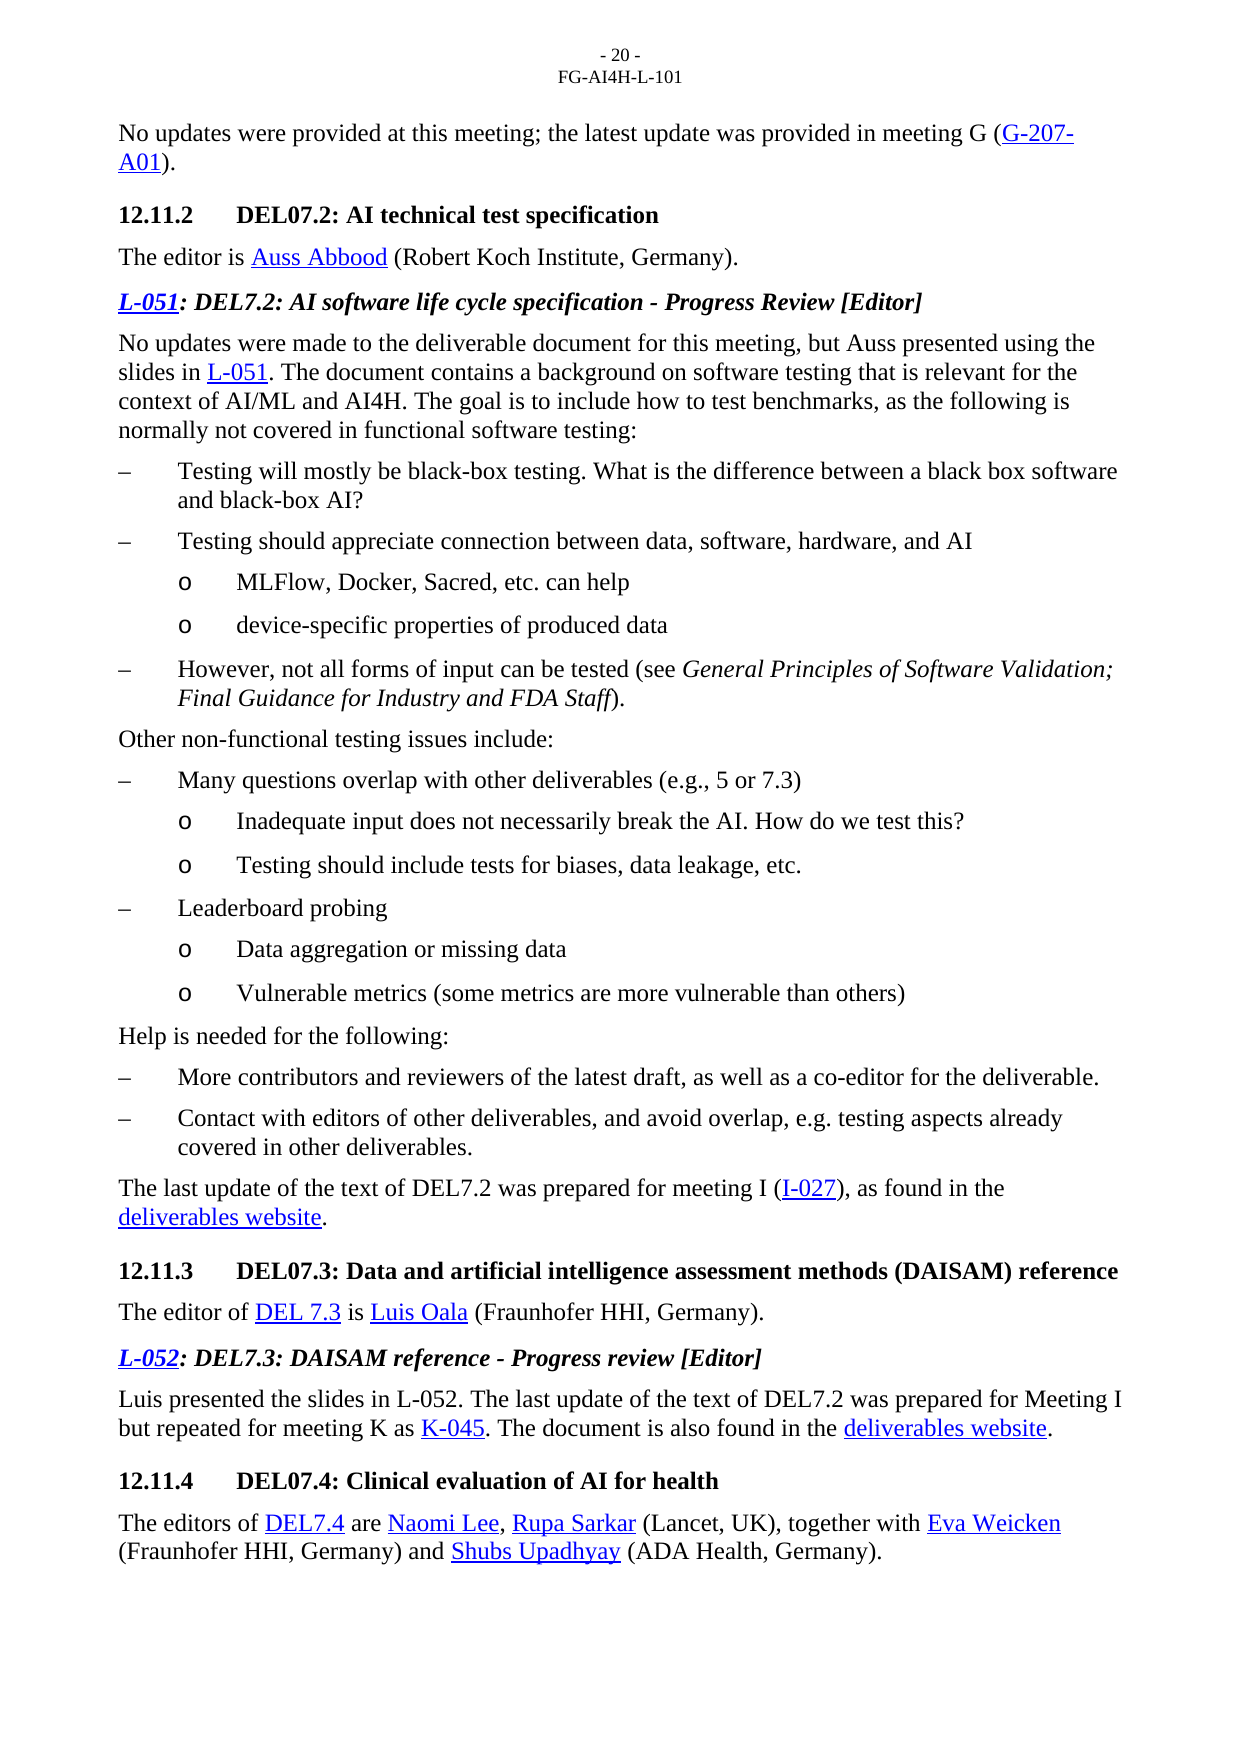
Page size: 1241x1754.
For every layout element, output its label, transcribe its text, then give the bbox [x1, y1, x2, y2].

list Vulnerable metrics (some metrics are more vulnerable than others) [177, 978, 1122, 1008]
subtitle L-051: DEL7.2: AI software life cycle specification - Progress Review [Editor] [118, 287, 1122, 316]
list However, not all forms of input can be tested (see General Principles of Software Validation; Final Guidance for Industry and FDA Staff). [118, 654, 1122, 711]
list Inadequate input does not necessarily break the AI. How do we test this? [177, 806, 1122, 837]
list Data aggregation or missing data [177, 934, 1122, 965]
list Testing should include tests for biases, data leakage, etc. [177, 850, 1122, 881]
list Leaderboard probing [118, 893, 1122, 922]
subtitle DEL07.4: Clinical evaluation of AI for health [118, 1466, 1122, 1495]
text The editor of DEL 7.3 is Luis Oala (Fraunhofer HHI, Germany). [118, 1297, 1122, 1326]
list device-specific properties of produced data [177, 611, 1122, 641]
list Contact with editors of other deliverables, and avoid overlap, e.g. testing aspects already covered in other deliverables. [118, 1103, 1122, 1161]
list MLFlow, Docker, Sacred, etc. can help [177, 567, 1122, 598]
list Testing will mostly be black-box testing. What is the difference between a black box software and black-box AI? [118, 456, 1122, 513]
subtitle DEL07.2: AI technical test specification [118, 201, 1122, 229]
text Luis presented the slides in L-052. The last update of the text of DEL7.2 was prepared for Meeting I but repeated for meeting K as K-045. The document is also found in the deliverables website. [118, 1384, 1122, 1441]
text No updates were made to the deliverable document for this meeting, but Auss presented using the slides in L-051. The document contains a background on software testing that is relevant for the context of AI/ML and AI4H. The goal is to include how to test benchmarks, as the following is normally not covered in functional software testing: [118, 328, 1122, 443]
subtitle DEL07.3: Data and artificial intelligence assessment methods (DAISAM) reference [118, 1256, 1122, 1285]
text The editor is Auss Abbood (Robert Koch Institute, Germany). [118, 242, 1122, 271]
text Help is needed for the following: [118, 1021, 1122, 1050]
text The editors of DEL7.4 are Naomi Lee, Rupa Sarkar (Lancet, UK), together with Eva Weicken (Fraunhofer HHI, Germany) and Shubs Upadhyay (ADA Health, Germany). [118, 1508, 1122, 1565]
text The last update of the text of DEL7.2 was prepared for meeting I (I-027), as found in the deliverables website. [118, 1173, 1122, 1231]
text No updates were provided at this meeting; the latest update was provided in meeting G (G-207-A01). [118, 118, 1122, 176]
list Many questions overlap with other deliverables (e.g., 5 or 7.3) [118, 765, 1122, 794]
list More contributors and reviewers of the latest draft, as well as a co-editor for the deliverable. [118, 1062, 1122, 1091]
list Testing should appreciate connection between data, software, hardware, and AI [118, 526, 1122, 555]
text Other non-functional testing issues include: [118, 724, 1122, 753]
subtitle L-052: DEL7.3: DAISAM reference - Progress review [Editor] [118, 1343, 1122, 1371]
